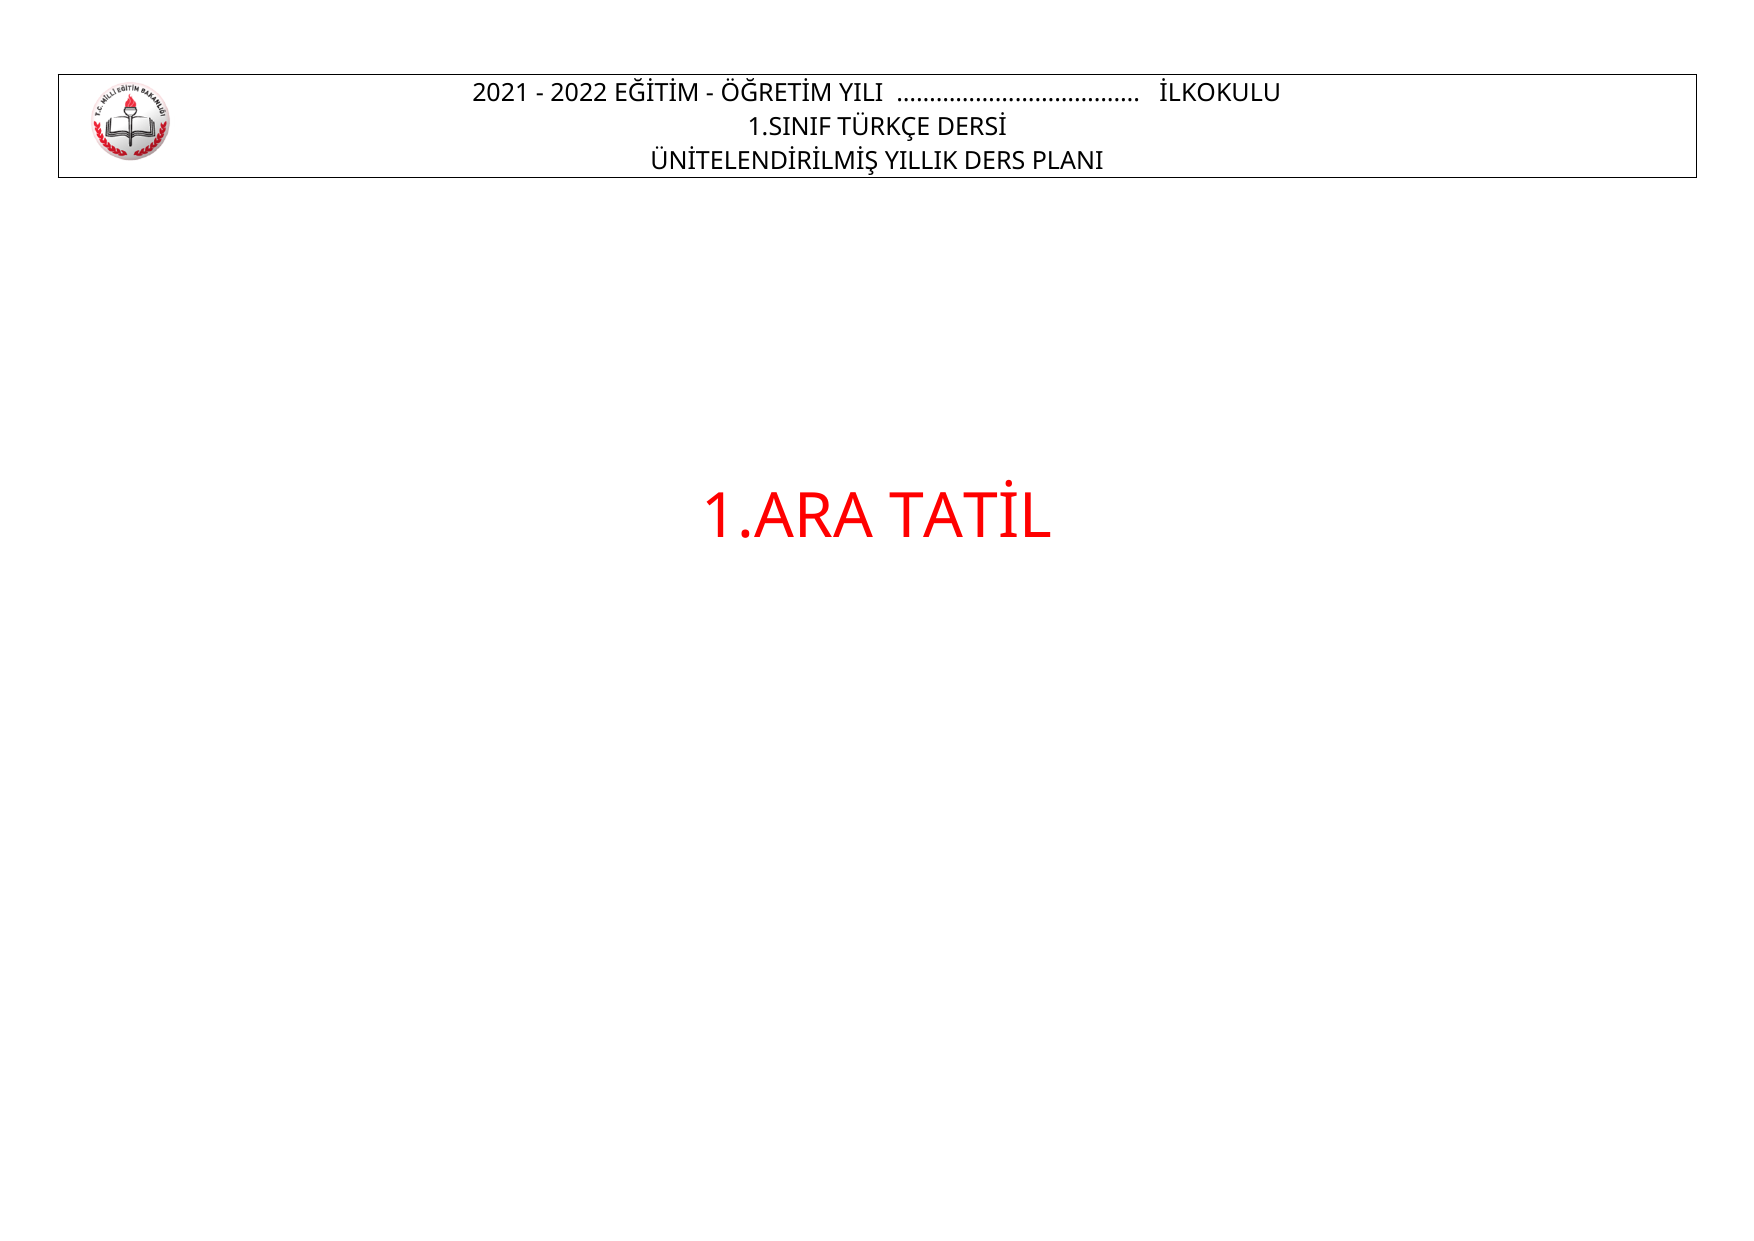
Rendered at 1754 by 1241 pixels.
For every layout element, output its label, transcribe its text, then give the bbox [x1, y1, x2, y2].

picture [85, 77, 175, 167]
text 1.ARA TATİL [59, 471, 1695, 556]
